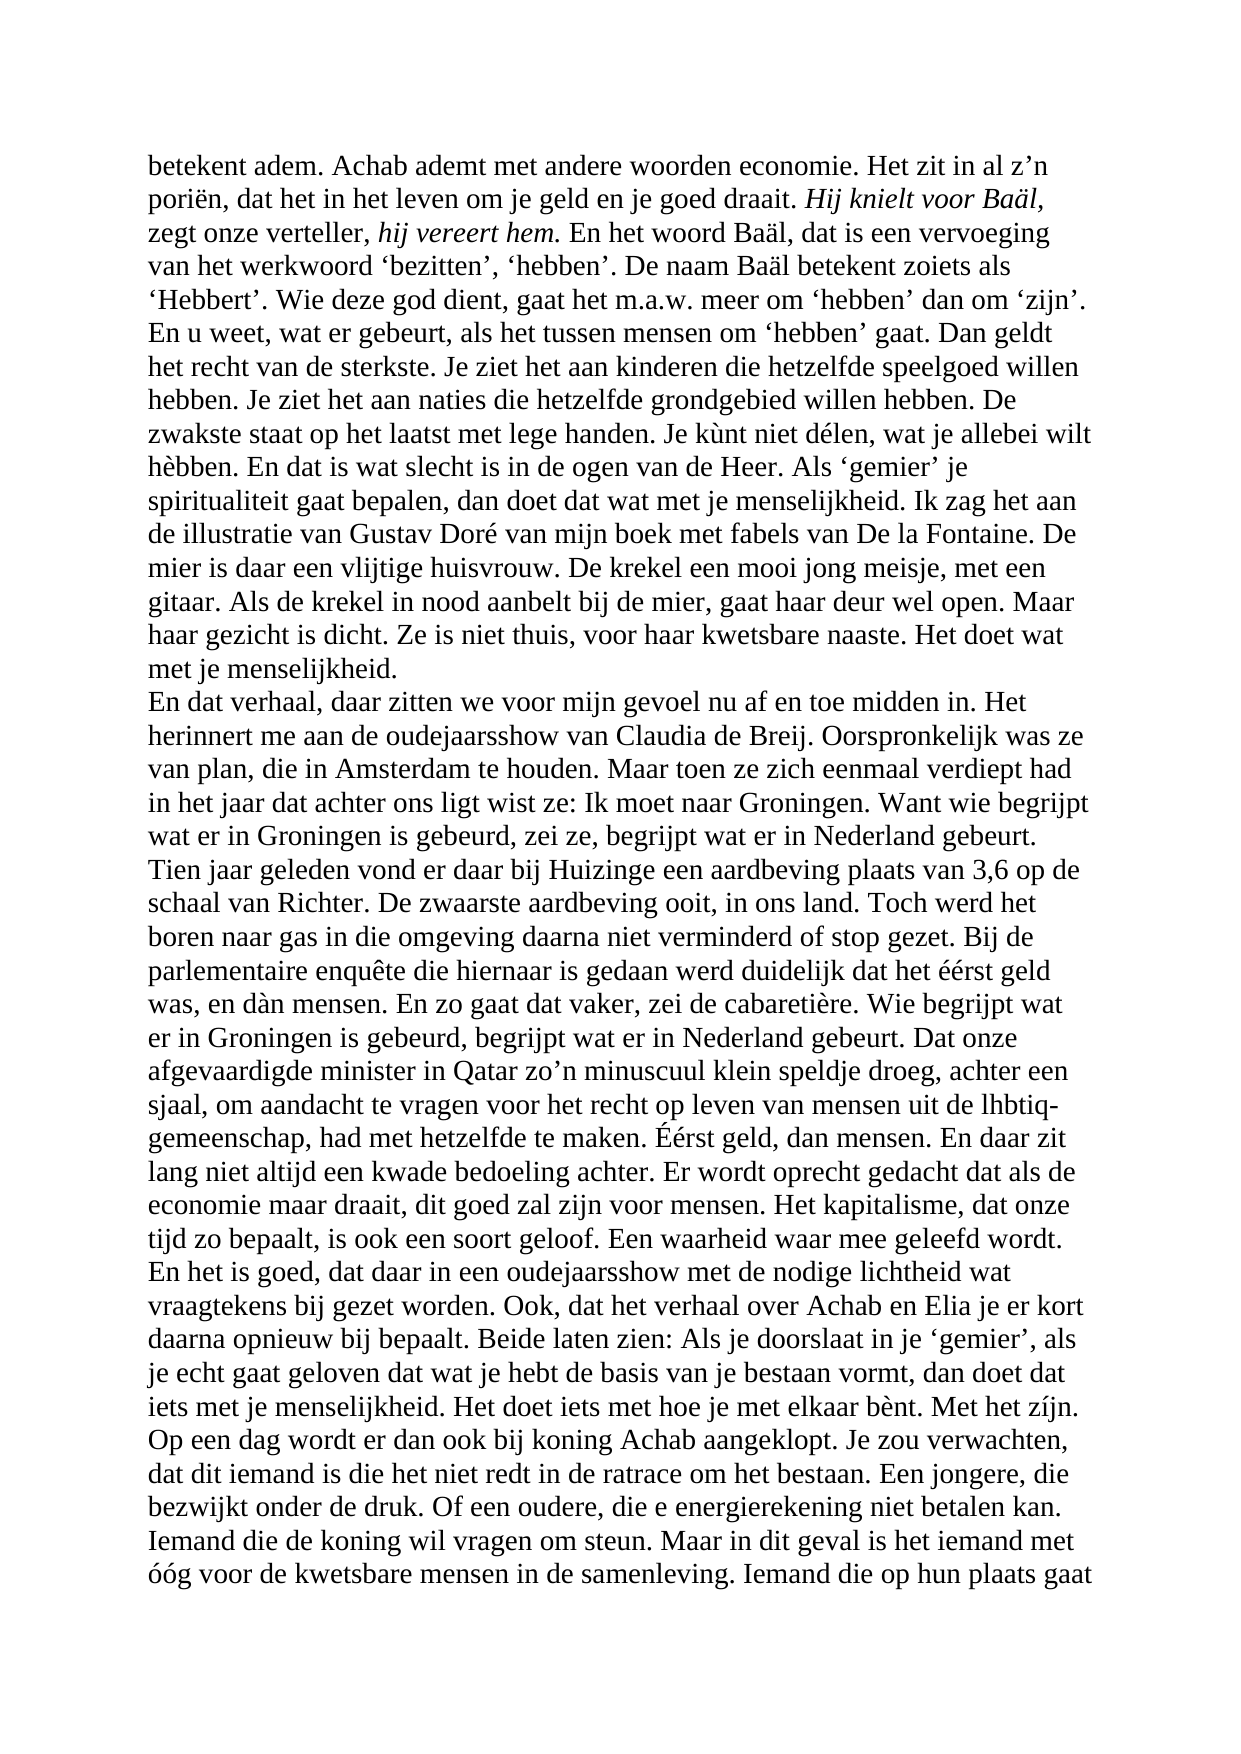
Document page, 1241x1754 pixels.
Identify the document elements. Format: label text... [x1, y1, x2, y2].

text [148, 148, 1093, 684]
text En dat verhaal, daar zitten we voor mijn gevoel nu af en toe midden in. Het herinnert me aan de oudejaarsshow van Claudia de Breij. Oorspronkelijk was ze van plan, die in Amsterdam te houden. Maar toen ze zich eenmaal verdiept had in het jaar dat achter ons ligt wist ze: Ik moet naar Groningen. Want wie begrijpt wat er in Groningen is gebeurd, zei ze, begrijpt wat er in Nederland gebeurt. Tien jaar geleden vond er daar bij Huizinge een aardbeving plaats van 3,6 op de schaal van Richter. De zwaarste aardbeving ooit, in ons land. Toch werd het boren naar gas in die omgeving daarna niet verminderd of stop gezet. Bij de parlementaire enquête die hiernaar is gedaan werd duidelijk dat het éérst geld was, en dàn mensen. En zo gaat dat vaker, zei de cabaretière. Wie begrijpt wat er in Groningen is gebeurd, begrijpt wat er in Nederland gebeurt. Dat onze afgevaardigde minister in Qatar zo’n minuscuul klein speldje droeg, achter een sjaal, om aandacht te vragen voor het recht op leven van mensen uit de lhbtiq-gemeenschap, had met hetzelfde te maken. Éérst geld, dan mensen. En daar zit lang niet altijd een kwade bedoeling achter. Er wordt oprecht gedacht dat als de economie maar draait, dit goed zal zijn voor mensen. Het kapitalisme, dat onze tijd zo bepaalt, is ook een soort geloof. Een waarheid waar mee geleefd wordt. En het is goed, dat daar in een oudejaarsshow met de nodige lichtheid wat vraagtekens bij gezet worden. Ook, dat het verhaal over Achab en Elia je er kort daarna opnieuw bij bepaalt. Beide laten zien: Als je doorslaat in je ‘gemier’, als je echt gaat geloven dat wat je hebt de basis van je bestaan vormt, dan doet dat iets met je menselijkheid. Het doet iets met hoe je met elkaar bènt. Met het zíjn. [148, 684, 1093, 1422]
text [148, 1422, 1093, 1590]
